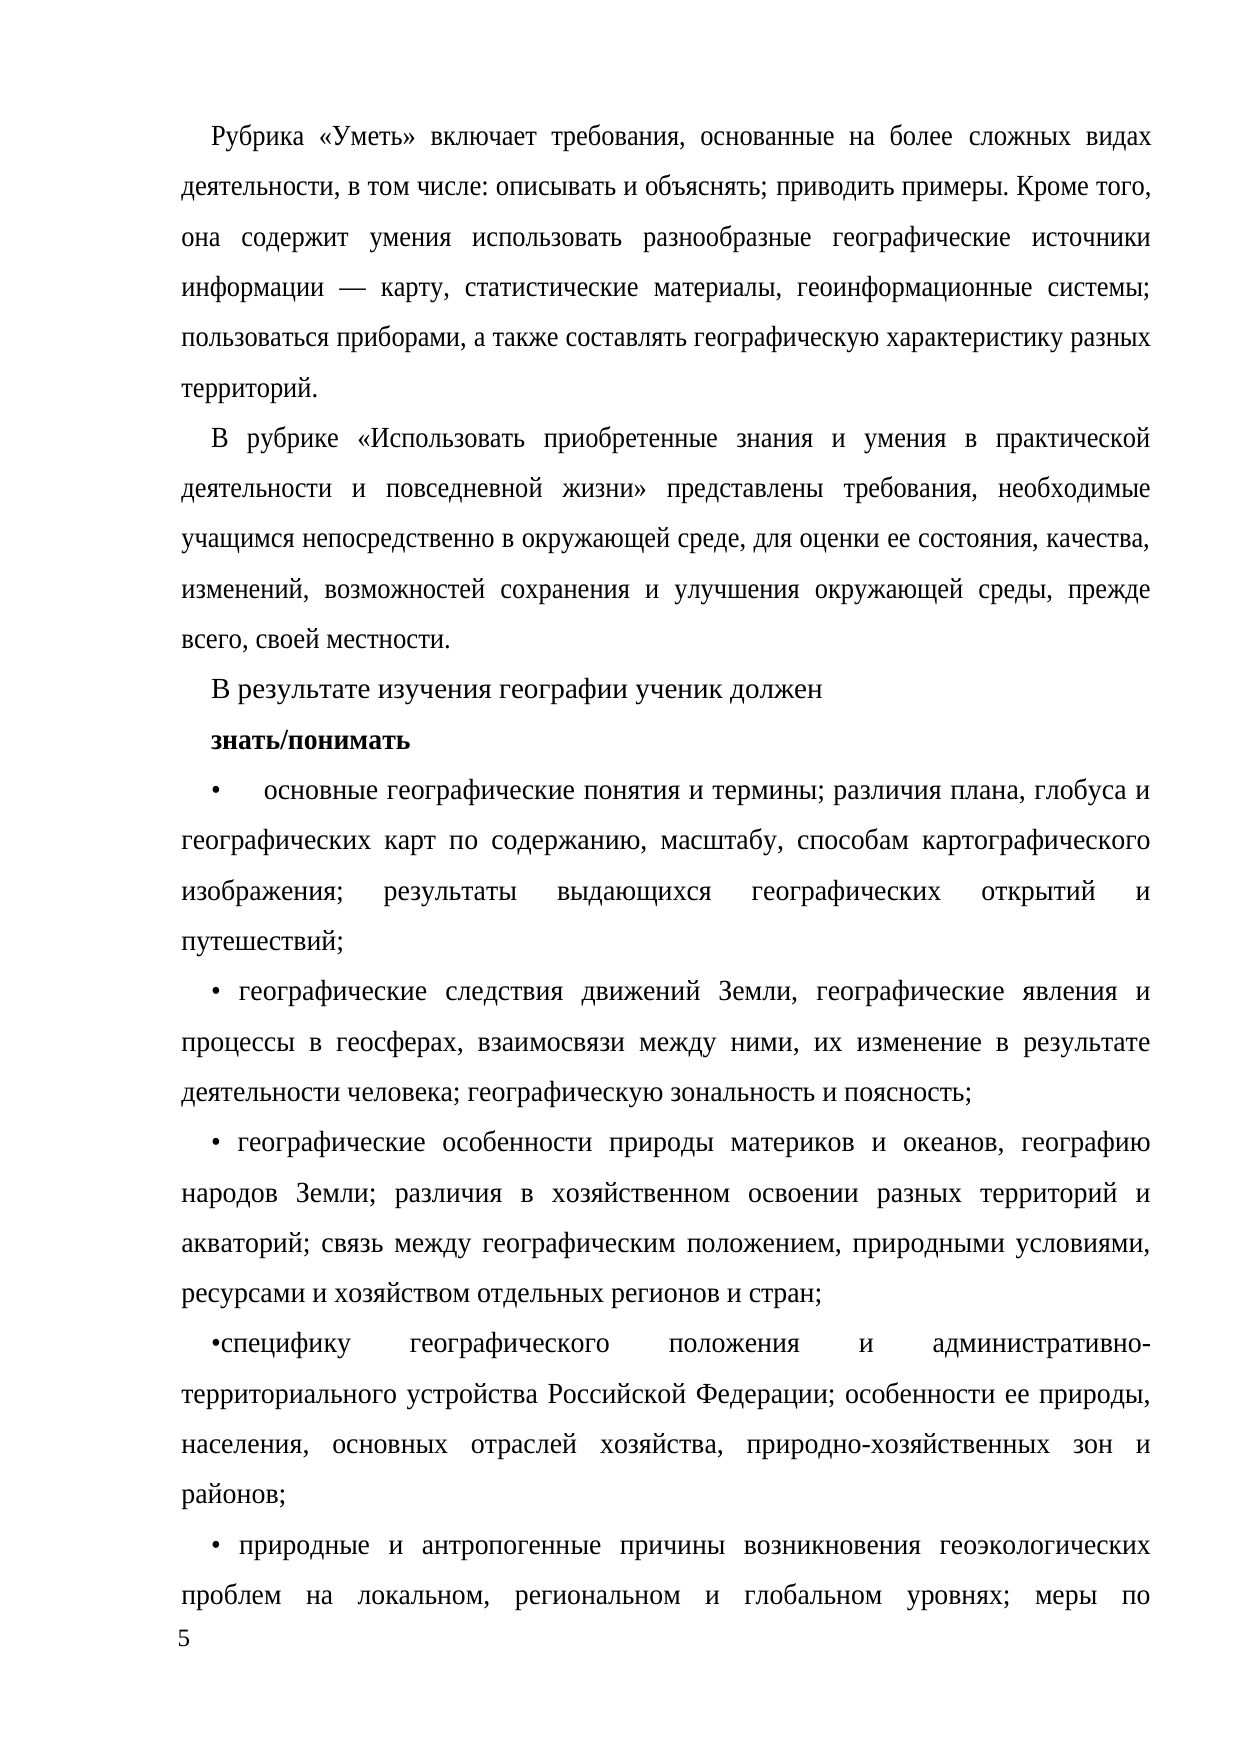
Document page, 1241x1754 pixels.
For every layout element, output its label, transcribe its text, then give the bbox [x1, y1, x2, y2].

text • основные географические понятия и термины; различия плана, глобуса и географических карт по содержанию, масштабу, способам картографического изображения; результаты выдающихся географических открытий и путешествий; [181, 772, 1152, 957]
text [181, 1527, 1152, 1611]
text В рубрике «Использовать приобретенные знания и умения в практической деятельности и повседневной жизни» представлены требования, необходимые учащимся непосредственно в окружающей среде, для оценки ее состояния, качества, изменений, возможностей сохранения и улучшения окружающей среды, прежде всего, своей местности. [181, 420, 1152, 655]
text знать/понимать [181, 722, 1152, 755]
text • географические особенности природы материков и океанов, географию народов Земли; различия в хозяйственном освоении разных территорий и акваторий; связь между географическим положением, природными условиями, ресурсами и хозяйством отдельных регионов и стран; [181, 1124, 1152, 1309]
text •специфику географического положения и административно-территориального устройства Российской Федерации; особенности ее природы, населения, основных отраслей хозяйства, природно-хозяйственных зон и районов; [181, 1326, 1152, 1510]
text • географические следствия движений Земли, географические явления и процессы в геосферах, взаимосвязи между ними, их изменение в результате деятельности человека; географическую зональность и поясность; [181, 973, 1152, 1108]
text Рубрика «Уметь» включает требования, основанные на более сложных видах деятельности, в том числе: описывать и объяснять; приводить примеры. Кроме того, она содержит умения использовать разнообразные географические источники информации — карту, статистические материалы, геоинформационные системы; пользоваться приборами, а также составлять географическую характеристику разных территорий. [181, 118, 1152, 403]
text В результате изучения географии ученик должен [181, 672, 1152, 705]
